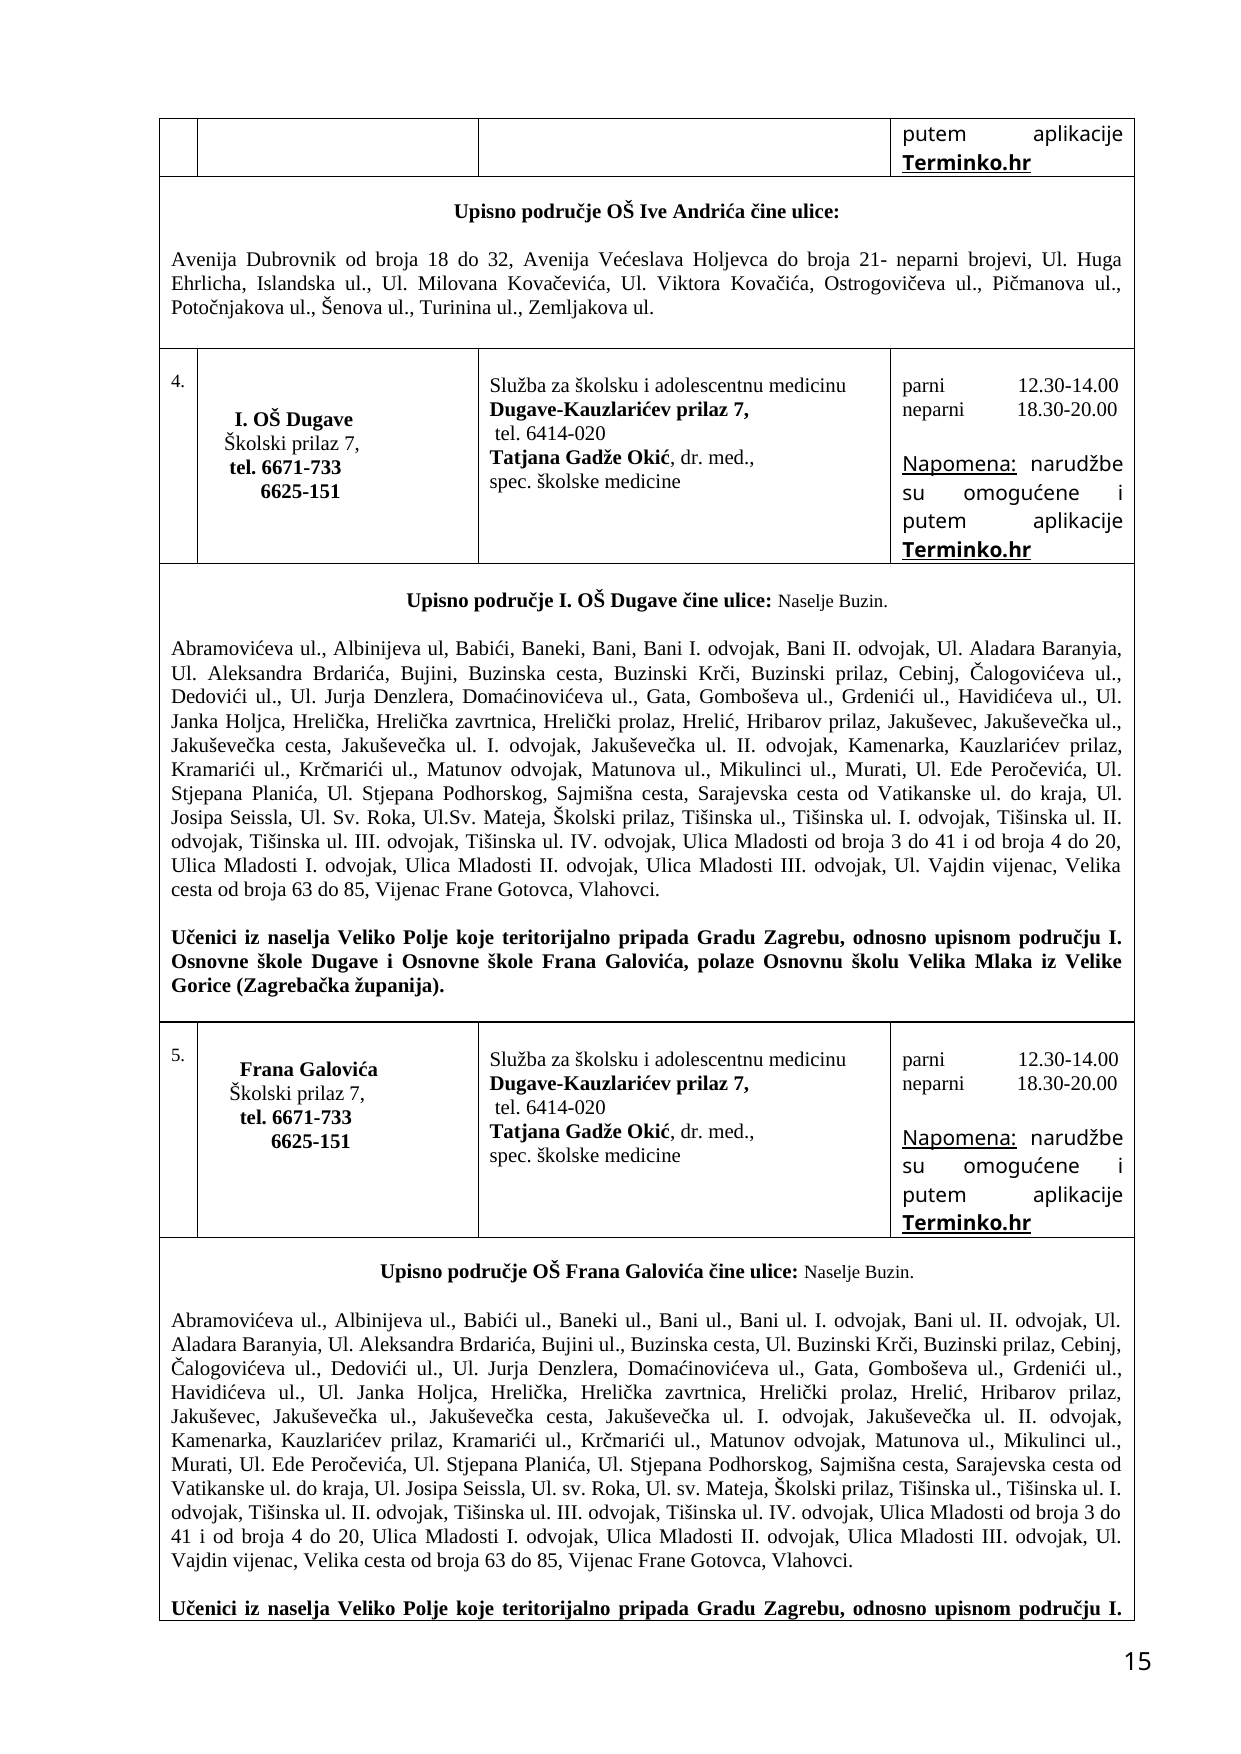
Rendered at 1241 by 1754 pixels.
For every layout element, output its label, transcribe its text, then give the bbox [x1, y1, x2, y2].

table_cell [160, 1238, 1134, 1620]
table_cell Služba za školsku i adolescentnu medicinu Dugave-Kauzlarićev prilaz 7, tel. 6414-020 Tatjana Gadže Okić, dr. med., spec. školske medicine [479, 1023, 890, 1237]
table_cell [891, 119, 1134, 176]
table_cell Frana Galovića Školski prilaz 7, tel. 6671-733 6625-151 [198, 1023, 478, 1237]
table_cell parni 12.30-14.00 neparni 18.30-20.00 Napomena: narudžbe su omogućene i putem aplikacije Terminko.hr [891, 1023, 1134, 1237]
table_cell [198, 119, 478, 176]
table_cell Služba za školsku i adolescentnu medicinu Dugave-Kauzlarićev prilaz 7, tel. 6414-020 Tatjana Gadže Okić, dr. med., spec. školske medicine [479, 349, 890, 563]
table_cell 5. [160, 1023, 197, 1237]
table_cell 3. [160, 119, 197, 176]
table_cell Upisno područje OŠ Ive Andrića čine ulice: Avenija Dubrovnik od broja 18 do 32, Avenija Većeslava Holjevca do broja 21- neparni brojevi, Ul. Huga Ehrlicha, Islandska ul., Ul. Milovana Kovačevića, Ul. Viktora Kovačića, Ostrogovičeva ul., Pičmanova ul., Potočnjakova ul., Šenova ul., Turinina ul., Zemljakova ul. [160, 177, 1134, 348]
table_cell 4. [160, 349, 197, 563]
table_cell parni 12.30-14.00 neparni 18.30-20.00 Napomena: narudžbe su omogućene i putem aplikacije Terminko.hr [891, 349, 1134, 563]
table_cell I. OŠ Dugave Školski prilaz 7, tel. 6671-733 6625-151 [198, 349, 478, 563]
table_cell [479, 119, 890, 176]
table_cell Upisno područje I. OŠ Dugave čine ulice: Naselje Buzin. Abramovićeva ul., Albinijeva ul, Babići, Baneki, Bani, Bani I. odvojak, Bani II. odvojak, Ul. Aladara Baranyia, Ul. Aleksandra Brdarića, Bujini, Buzinska cesta, Buzinski Krči, Buzinski prilaz, Cebinj, Čalogovićeva ul., Dedovići ul., Ul. Jurja Denzlera, Domaćinovićeva ul., Gata, Gomboševa ul., Grdenići ul., Havidićeva ul., Ul. Janka Holjca, Hrelička, Hrelička zavrtnica, Hrelički prolaz, Hrelić, Hribarov prilaz, Jakuševec, Jakuševečka ul., Jakuševečka cesta, Jakuševečka ul. I. odvojak, Jakuševečka ul. II. odvojak, Kamenarka, Kauzlarićev prilaz, Kramarići ul., Krčmarići ul., Matunov odvojak, Matunova ul., Mikulinci ul., Murati, Ul. Ede Peročevića, Ul. Stjepana Planića, Ul. Stjepana Podhorskog, Sajmišna cesta, Sarajevska cesta od Vatikanske ul. do kraja, Ul. Josipa Seissla, Ul. Sv. Roka, Ul.Sv. Mateja, Školski prilaz, Tišinska ul., Tišinska ul. I. odvojak, Tišinska ul. II. odvojak, Tišinska ul. III. odvojak, Tišinska ul. IV. odvojak, Ulica Mladosti od broja 3 do 41 i od broja 4 do 20, Ulica Mladosti I. odvojak, Ulica Mladosti II. odvojak, Ulica Mladosti III. odvojak, Ul. Vajdin vijenac, Velika cesta od broja 63 do 85, Vijenac Frane Gotovca, Vlahovci. Učenici iz naselja Veliko Polje koje teritorijalno pripada Gradu Zagrebu, odnosno upisnom području I. Osnovne škole Dugave i Osnovne škole Frana Galovića, polaze Osnovnu školu Velika Mlaka iz Velike Gorice (Zagrebačka županija). [160, 564, 1134, 1021]
